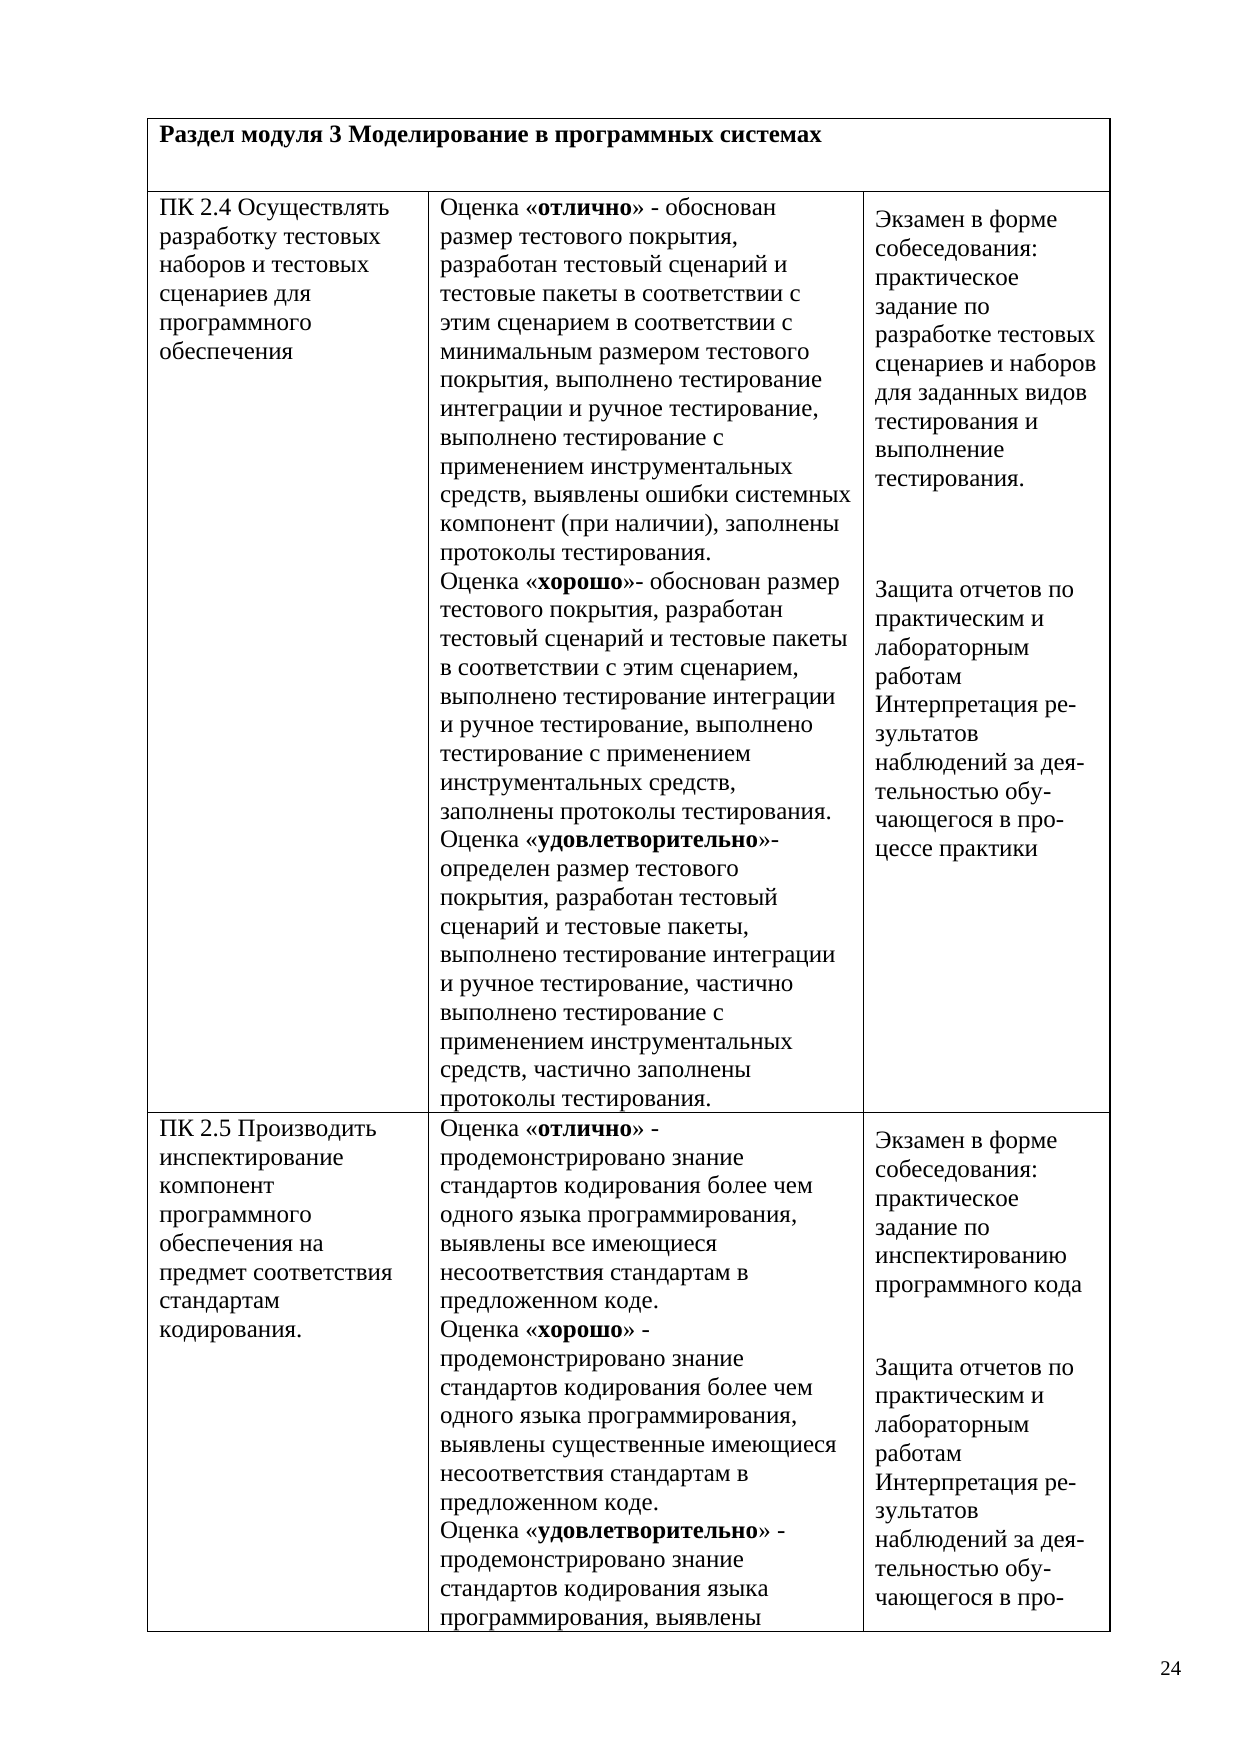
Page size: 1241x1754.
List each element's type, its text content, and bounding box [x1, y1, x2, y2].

table_cell Экзамен в форме собеседования: практическое задание по разработке тестовых сценариев и наборов для заданных видов тестирования и выполнение тестирования. Защита отчетов по практическим и лабораторным работам Интерпретация результатов наблюдений за деятельностью обучающегося в процессе практики [864, 192, 1109, 1112]
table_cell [429, 1113, 863, 1631]
table_cell Оценка «отлично» - обоснован размер тестового покрытия, разработан тестовый сценарий и тестовые пакеты в соответствии с этим сценарием в соответствии с минимальным размером тестового покрытия, выполнено тестирование интеграции и ручное тестирование, выполнено тестирование с применением инструментальных средств, выявлены ошибки системных компонент (при наличии), заполнены протоколы тестирования. Оценка «хорошо»- обоснован размер тестового покрытия, разработан тестовый сценарий и тестовые пакеты в соответствии с этим сценарием, выполнено тестирование интеграции и ручное тестирование, выполнено тестирование с применением инструментальных средств, заполнены протоколы тестирования. Оценка «удовлетворительно»- определен размер тестового покрытия, разработан тестовый сценарий и тестовые пакеты, выполнено тестирование интеграции и ручное тестирование, частично выполнено тестирование с применением инструментальных средств, частично заполнены протоколы тестирования. [429, 192, 863, 1112]
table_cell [864, 1113, 1109, 1631]
table_cell Раздел модуля 3 Моделирование в программных системах [148, 119, 1109, 191]
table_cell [148, 1113, 428, 1631]
table_cell ПК 2.4 Осуществлять разработку тестовых наборов и тестовых сценариев для программного обеспечения [148, 192, 428, 1112]
